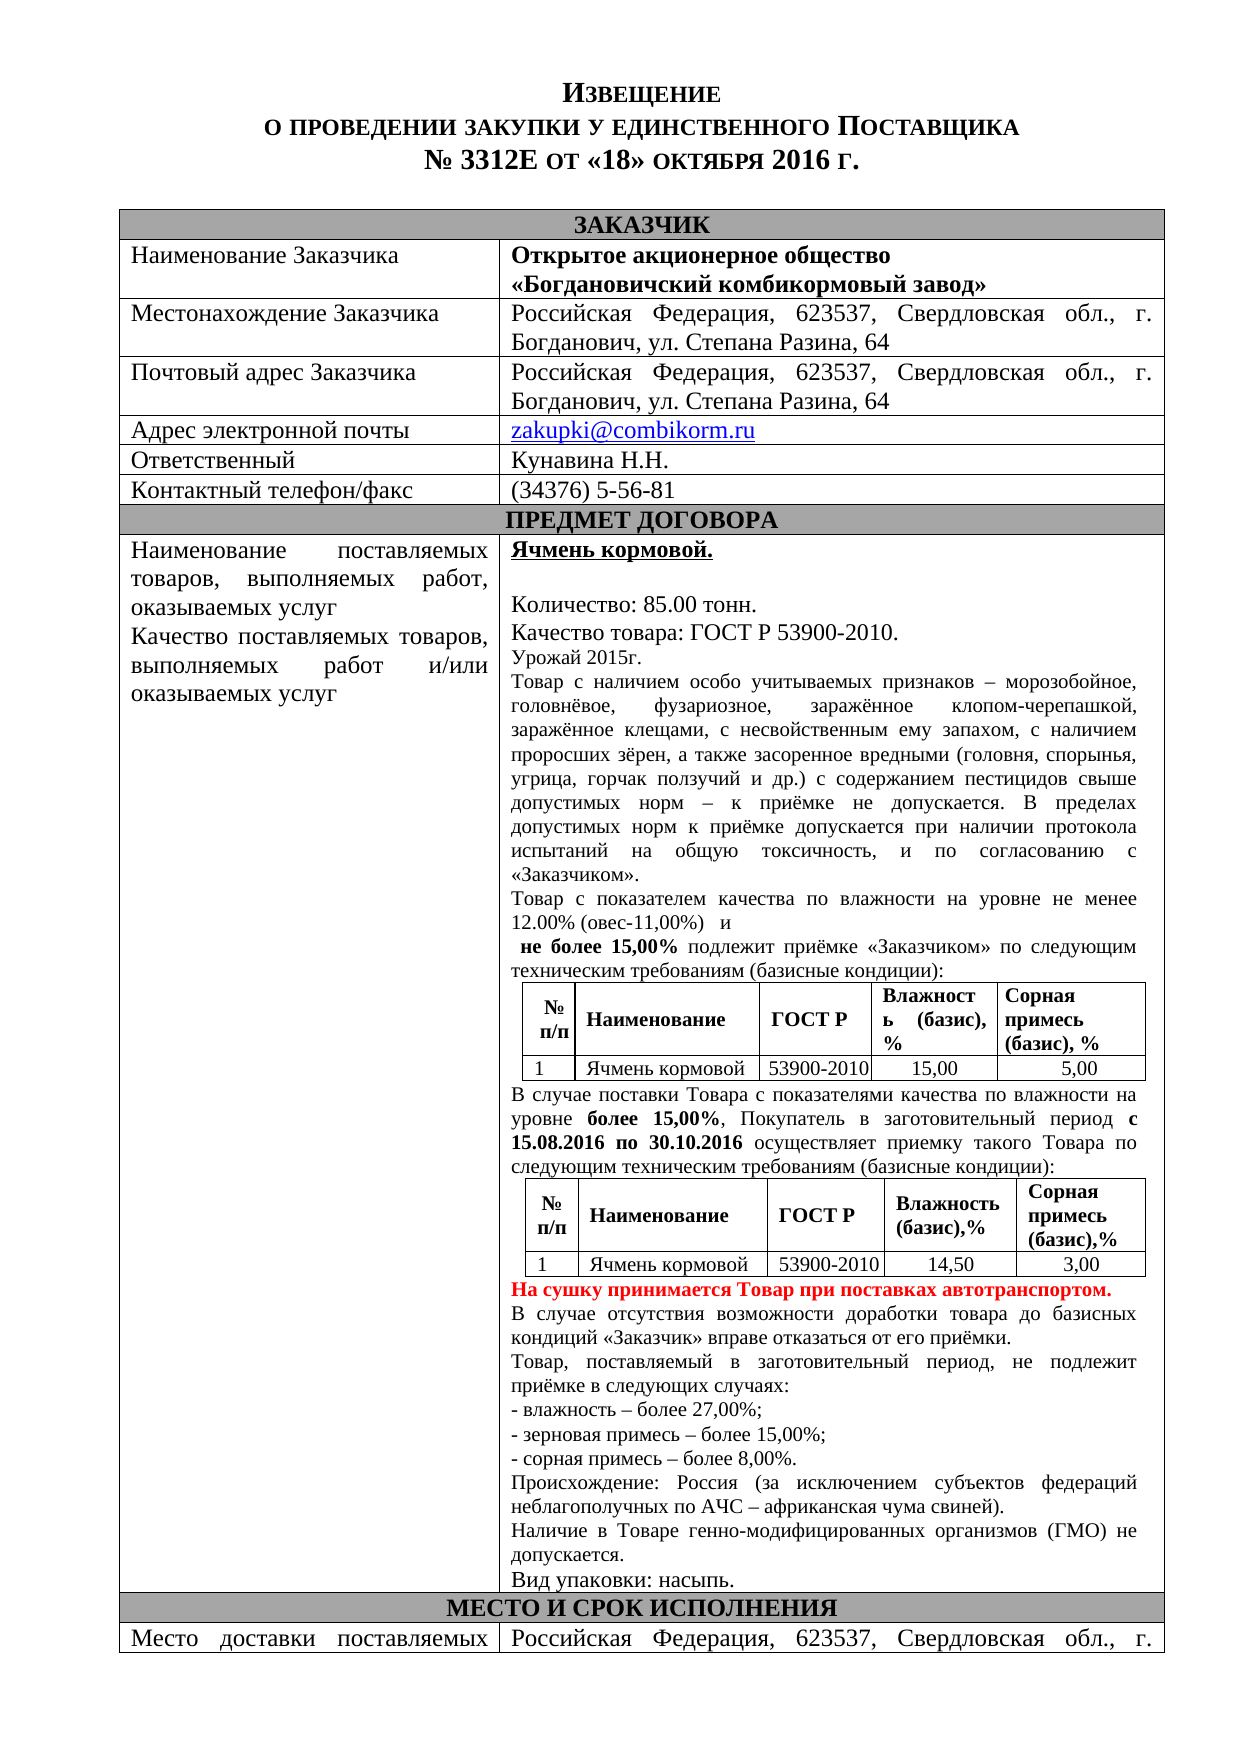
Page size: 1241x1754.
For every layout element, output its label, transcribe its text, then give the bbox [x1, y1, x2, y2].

table_cell zakupki@combikorm.ru [500, 416, 1164, 444]
table_cell Наименование Заказчика [120, 240, 499, 297]
table_cell Контактный телефон/факс [120, 475, 499, 504]
table_cell ПРЕДМЕТ ДОГОВОРА [120, 505, 1164, 534]
table_cell Ответственный [120, 445, 499, 474]
table_cell Почтовый адрес Заказчика [120, 357, 499, 414]
table_header ЗАКАЗЧИК [120, 210, 1164, 239]
table_cell Российская Федерация, 623537, Свердловская обл., г. Богданович, ул. Степана Разина, 64 [500, 299, 1164, 356]
table_cell МЕСТО И СРОК ИСПОЛНЕНИЯ [120, 1593, 1164, 1622]
table_cell Наименование поставляемых товаров, выполняемых работ, оказываемых услуг Качество поставляемых товаров, выполняемых работ и/или оказываемых услуг [120, 535, 499, 1592]
table_cell Кунавина Н.Н. [500, 445, 1164, 474]
table_cell Адрес электронной почты [120, 416, 499, 444]
text Извещение [118, 75, 1165, 108]
table_cell Российская Федерация, 623537, Свердловская обл., г. Богданович, ул. Степана Разина, 64 [500, 357, 1164, 414]
table_cell (34376) 5-56-81 [500, 475, 1164, 504]
table_cell Ячмень кормовой. Количество: 85.00 тонн. Качество товара: ГОСТ Р 53900-2010. Урожай 2015г. Товар с наличием особо учитываемых признаков – морозобойное, головнёвое, фузариозное, заражённое клопом-черепашкой, заражённое клещами, с несвойственным ему запахом, с наличием проросших зёрен, а также засоренное вредными (головня, спорынья, угрица, горчак ползучий и др.) с содержанием пестицидов свыше допустимых норм – к приёмке не допускается. В пределах допустимых норм к приёмке допускается при наличии протокола испытаний на общую токсичность, и по согласованию с «Заказчиком». Товар с показателем качества по влажности на уровне не менее 12.00% (овес-11,00%) и не более 15,00% подлежит приёмке «Заказчиком» по следующим техническим требованиям (базисные кондиции): В случае поставки Товара с показателями качества по влажности на уровне более 15,00%, Покупатель в заготовительный период с 15.08.2016 по 30.10.2016 осуществляет приемку такого Товара по следующим техническим требованиям (базисные кондиции): На сушку принимается Товар при поставках автотранспортом. В случае отсутствия возможности доработки товара до базисных кондиций «Заказчик» вправе отказаться от его приёмки. Товар, поставляемый в заготовительный период, не подлежит приёмке в следующих случаях: - влажность – более 27,00%; - зерновая примесь – более 15,00%; - сорная примесь – более 8,00%. Происхождение: Россия (за исключением субъектов федераций неблагополучных по АЧС – африканская чума свиней). Наличие в Товаре генно-модифицированных организмов (ГМО) не допускается. Вид упаковки: насыпь. [500, 535, 1164, 1592]
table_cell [120, 1623, 499, 1652]
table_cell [500, 1623, 1164, 1652]
text № 3312Е от «18» октября 2016 г. [118, 142, 1165, 176]
text о проведении закупки у единственного Поставщика [118, 108, 1165, 142]
table_cell Местонахождение Заказчика [120, 299, 499, 356]
table_cell Открытое акционерное общество «Богдановичский комбикормовый завод» [500, 240, 1164, 297]
